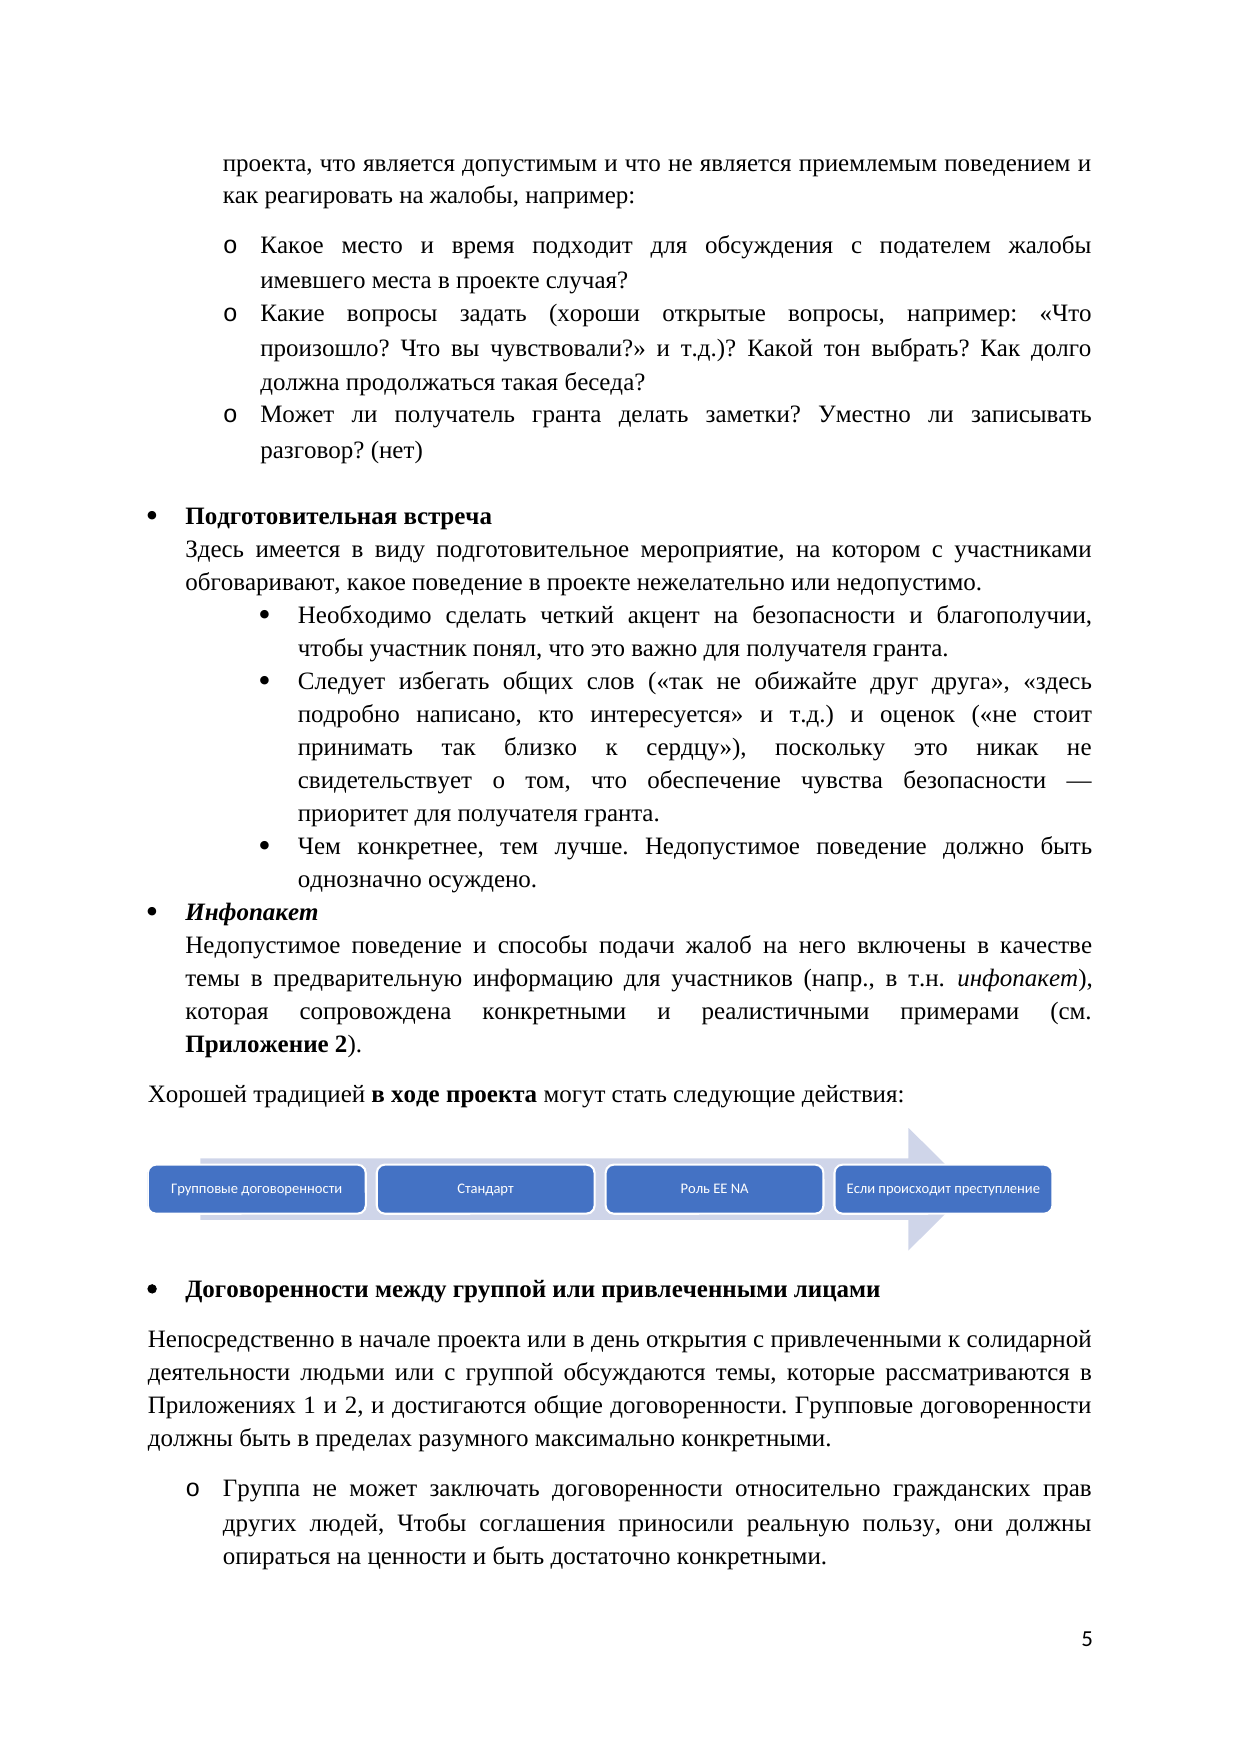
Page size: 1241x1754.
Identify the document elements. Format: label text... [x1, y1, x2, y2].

list Чем конкретнее, тем лучше. Недопустимое поведение должно быть однозначно осуждено. [260, 831, 1093, 893]
list Какое место и время подходит для обсуждения с подателем жалобы имевшего места в проекте случая? [223, 230, 1093, 294]
list Договоренности между группой или привлеченными лицами [148, 1274, 1093, 1303]
list Инфопакет [148, 897, 1093, 926]
list Может ли получатель гранта делать заметки? Уместно ли записывать разговор? (нет) [223, 399, 1093, 463]
text Непосредственно в начале проекта или в день открытия с привлеченными к солидарной деятельности людьми или с группой обсуждаются темы, которые рассматриваются в Приложениях 1 и 2, и достигаются общие договоренности. Групповые договоренности должны быть в пределах разумного максимально конкретными. [148, 1324, 1093, 1452]
list Следует избегать общих слов («так не обижайте друг друга», «здесь подробно написано, кто интересуется» и т.д.) и оценок («не стоит принимать так близко к сердцу»), поскольку это никак не свидетельствует о том, что обеспечение чувства безопасности — приоритет для получателя гранта. [260, 666, 1093, 827]
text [223, 148, 1093, 209]
list Здесь имеется в виду подготовительное мероприятие, на котором с участниками обговаривают, какое поведение в проекте нежелательно или недопустимо. [185, 534, 1093, 596]
list Группа не может заключать договоренности относительно гражданских прав других людей, Чтобы соглашения приносили реальную пользу, они должны опираться на ценности и быть достаточно конкретными. [185, 1473, 1093, 1570]
list Подготовительная встреча [148, 501, 1093, 529]
list Какие вопросы задать (хороши открытые вопросы, например: «Что произошло? Что вы чувствовали?» и т.д.)? Какой тон выбрать? Как долго должна продолжаться такая беседа? [223, 298, 1093, 395]
text Хорошей традицией в ходе проекта могут стать следующие действия: [148, 1079, 1093, 1107]
list Необходимо сделать четкий акцент на безопасности и благополучии, чтобы участник понял, что это важно для получателя гранта. [260, 600, 1093, 662]
list Недопустимое поведение и способы подачи жалоб на него включены в качестве темы в предварительную информацию для участников (напр., в т.н. инфопакет), которая сопровождена конкретными и реалистичными примерами (см. Приложение 2). [185, 930, 1093, 1058]
